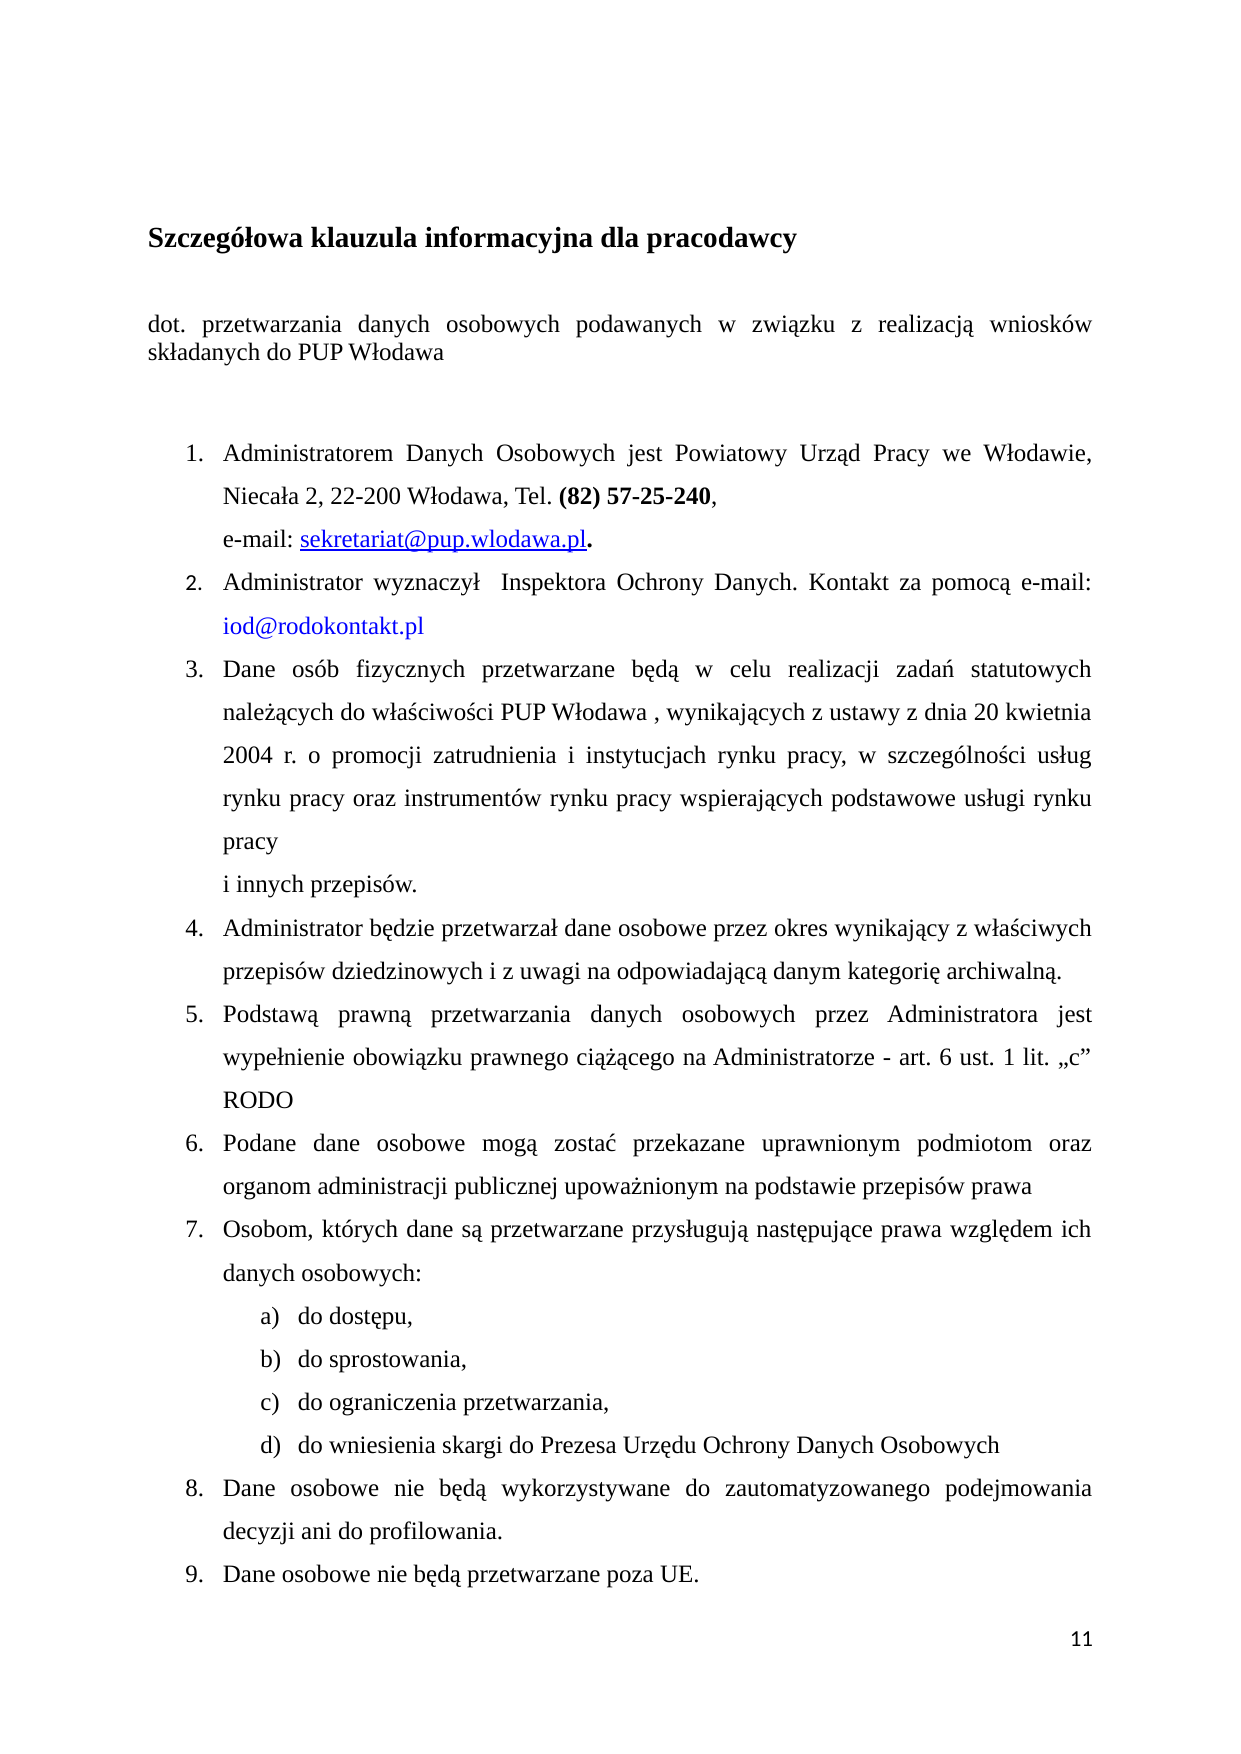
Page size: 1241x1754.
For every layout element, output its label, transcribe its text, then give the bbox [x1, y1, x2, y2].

list Dane osób fizycznych przetwarzane będą w celu realizacji zadań statutowych należących do właściwości PUP Włodawa , wynikających z ustawy z dnia 20 kwietnia 2004 r. o promocji zatrudnienia i instytucjach rynku pracy, w szczególności usług rynku pracy oraz instrumentów rynku pracy wspierających podstawowe usługi rynku pracy i innych przepisów. [185, 654, 1093, 898]
list do dostępu, [260, 1301, 1093, 1329]
list Administrator będzie przetwarzał dane osobowe przez okres wynikający z właściwych przepisów dziedzinowych i z uwagi na odpowiadającą danym kategorię archiwalną. [185, 913, 1093, 984]
text Szczegółowa klauzula informacyjna dla pracodawcy [148, 221, 1093, 254]
list Administrator wyznaczył Inspektora Ochrony Danych. Kontakt za pomocą e-mail: iod@rodokontakt.pl [185, 567, 1093, 639]
list do wniesienia skargi do Prezesa Urzędu Ochrony Danych Osobowych [260, 1430, 1093, 1459]
list Administratorem Danych Osobowych jest Powiatowy Urząd Pracy we Włodawie, Niecała 2, 22-200 Włodawa, Tel. (82) 57-25-240, [185, 438, 1093, 510]
text e-mail: sekretariat@pup.wlodawa.pl. [223, 524, 1093, 553]
list Osobom, których dane są przetwarzane przysługują następujące prawa względem ich danych osobowych: [185, 1214, 1093, 1286]
list Podane dane osobowe mogą zostać przekazane uprawnionym podmiotom oraz organom administracji publicznej upoważnionym na podstawie przepisów prawa [185, 1128, 1093, 1200]
list do ograniczenia przetwarzania, [260, 1387, 1093, 1416]
list Podstawą prawną przetwarzania danych osobowych przez Administratora jest wypełnienie obowiązku prawnego ciążącego na Administratorze - art. 6 ust. 1 lit. „c” RODO [185, 999, 1093, 1114]
text dot. przetwarzania danych osobowych podawanych w związku z realizacją wniosków składanych do PUP Włodawa [148, 309, 1093, 366]
list do sprostowania, [260, 1344, 1093, 1373]
list Dane osobowe nie będą przetwarzane poza UE. [185, 1559, 1093, 1588]
list Dane osobowe nie będą wykorzystywane do zautomatyzowanego podejmowania decyzji ani do profilowania. [185, 1473, 1093, 1545]
